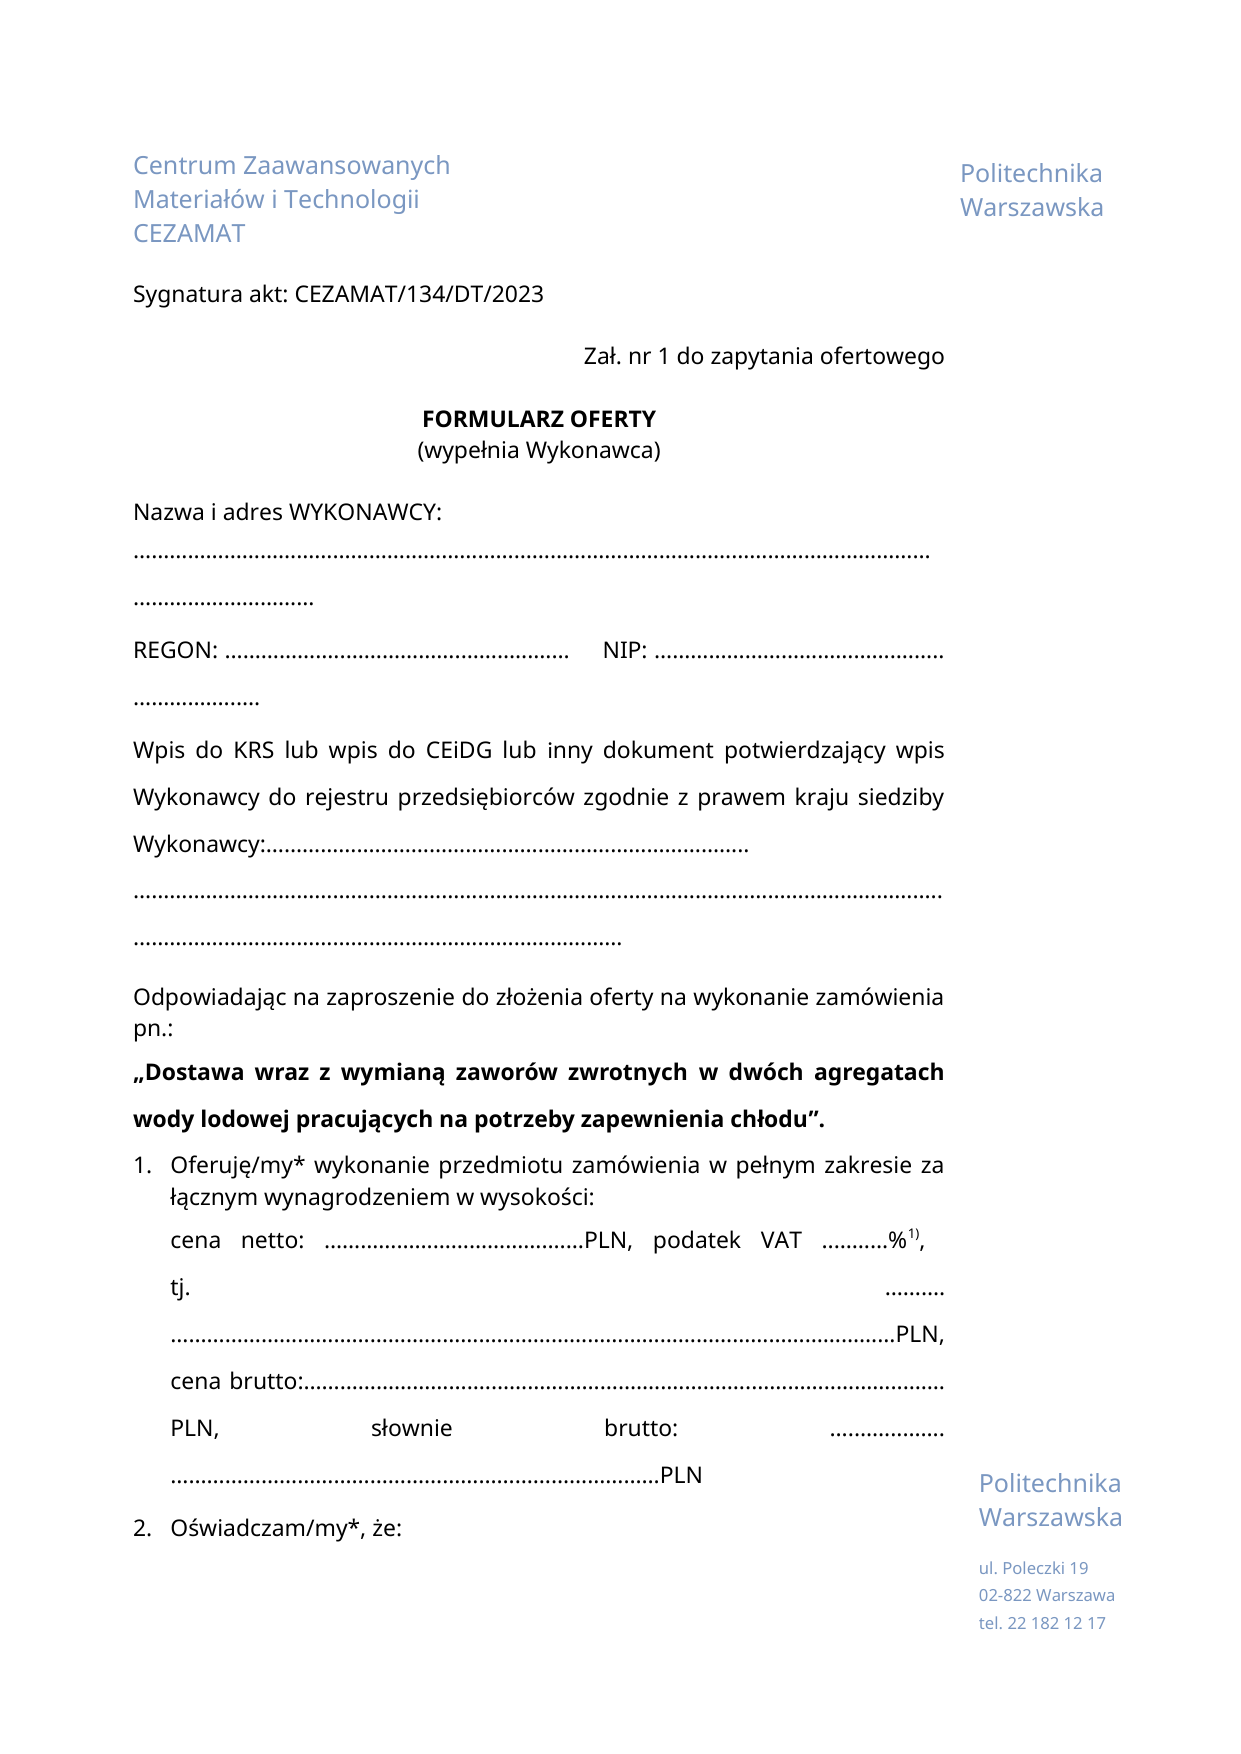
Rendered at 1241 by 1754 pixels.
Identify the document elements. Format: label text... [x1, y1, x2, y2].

text FORMULARZ OFERTY [133, 403, 945, 434]
list Oferuję/my* wykonanie przedmiotu zamówienia w pełnym zakresie za łącznym wynagrodzeniem w wysokości: [133, 1149, 945, 1212]
text Nazwa i adres WYKONAWCY: [133, 496, 945, 528]
text Sygnatura akt: CEZAMAT/134/DT/2023 [133, 278, 945, 309]
text (wypełnia Wykonawca) [133, 434, 945, 465]
list Oświadczam/my*, że: [133, 1512, 945, 1543]
text cena netto: ………………………………….…PLN, podatek VAT ..………%1), tj. ……….…………………………………………………………………………………………………………PLN, [170, 1224, 945, 1349]
text Wpis do KRS lub wpis do CEiDG lub inny dokument potwierdzający wpis Wykonawcy do rejestru przedsiębiorców zgodnie z prawem kraju siedziby Wykonawcy:……………………………………………………………………..……………………………………………………………………………………………………………………..……………………………………………………………………… [133, 734, 945, 953]
subtitle „Dostawa wraz z wymianą zaworów zwrotnych w dwóch agregatach wody lodowej pracujących na potrzeby zapewnienia chłodu”. [133, 1056, 945, 1134]
text cena brutto:………………………….…………………….…….….…….…………..………...……PLN, słownie brutto: ….……..…….………………………………………………………………………PLN [170, 1365, 945, 1490]
text Zał. nr 1 do zapytania ofertowego [133, 340, 945, 371]
text Odpowiadając na zaproszenie do złożenia oferty na wykonanie zamówienia pn.: [133, 981, 945, 1043]
text ……………………………………………………………………………………………………………………………………………… [133, 534, 945, 612]
text REGON: ………………..……………….…….…..…… NIP: …………………………………….…..………….…..… [133, 634, 945, 712]
